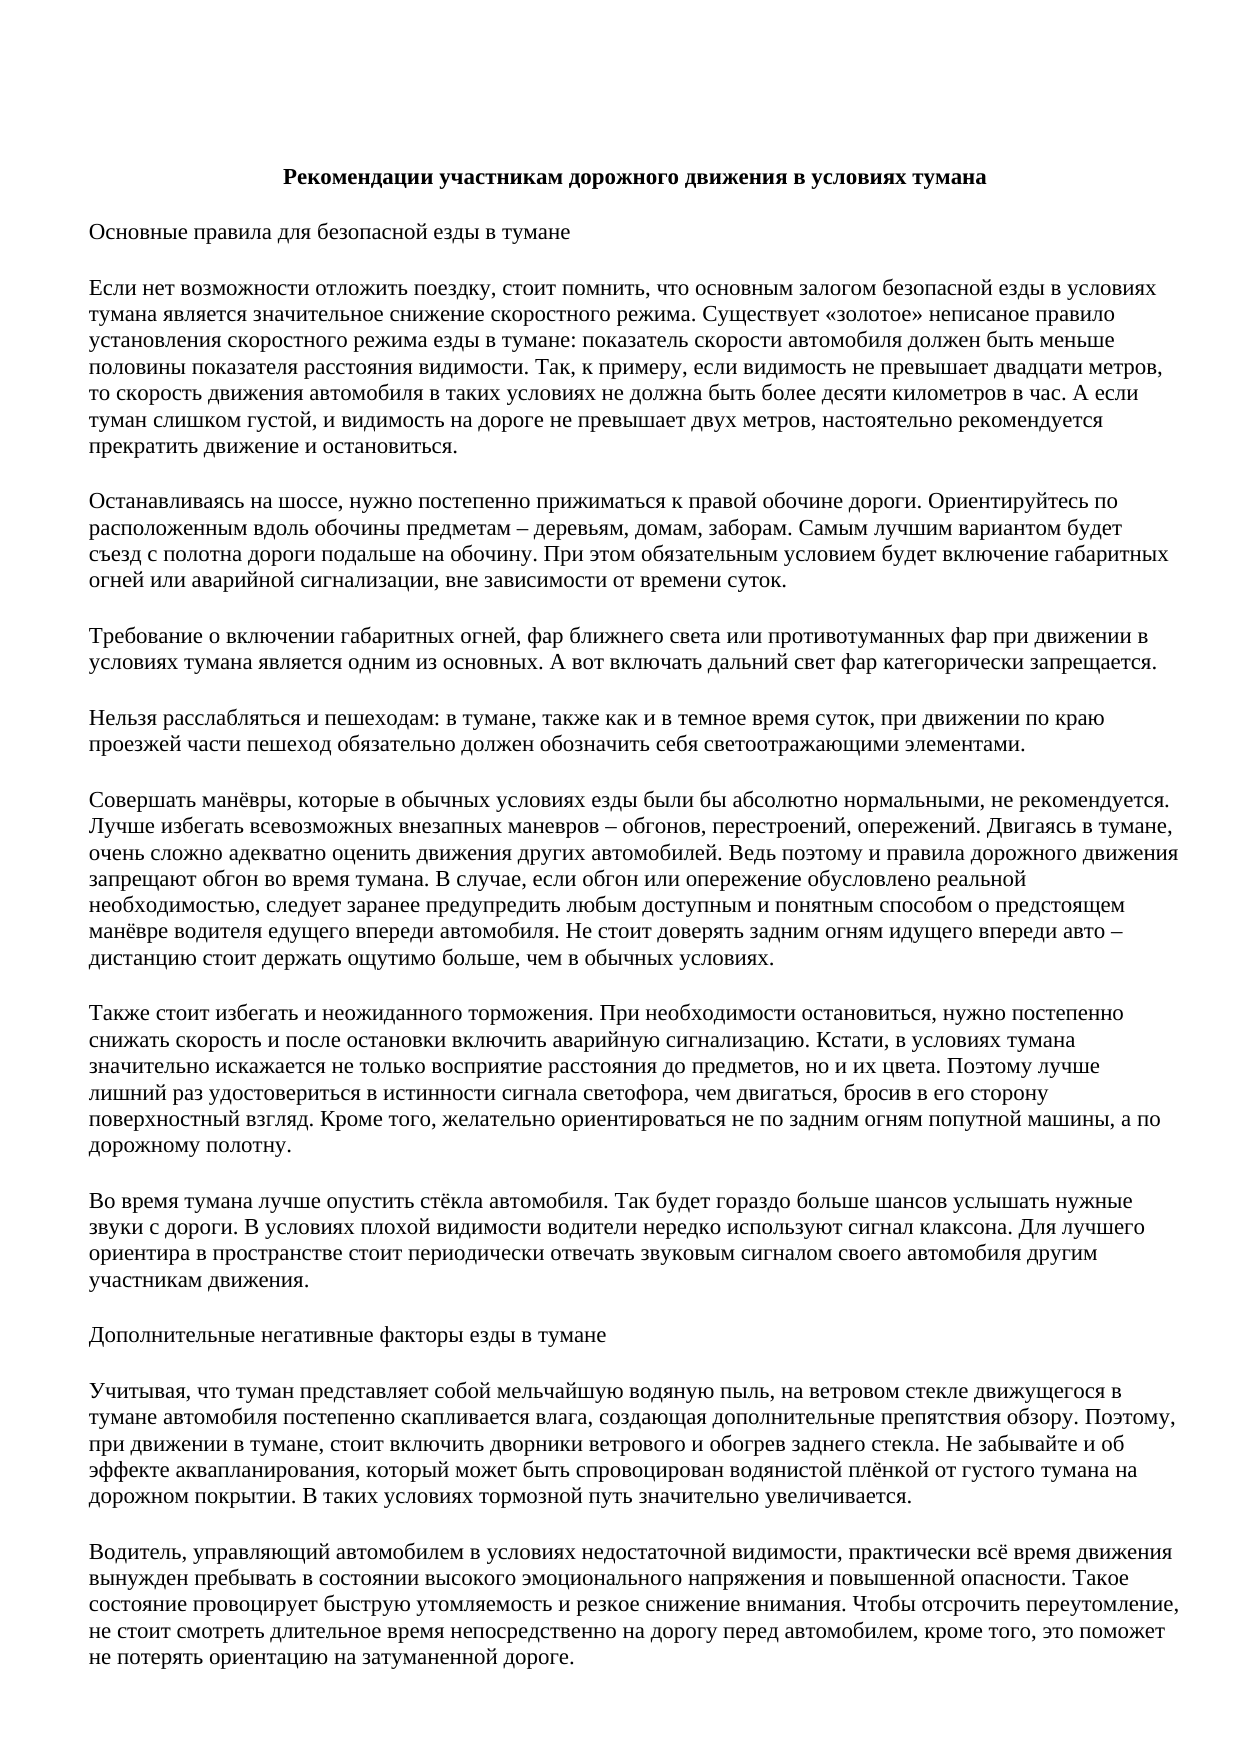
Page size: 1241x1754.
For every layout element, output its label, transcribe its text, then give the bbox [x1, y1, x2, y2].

text Водитель, управляющий автомобилем в условиях недостаточной видимости, практически всё время движения вынужден пребывать в состоянии высокого эмоционального напряжения и повышенной опасности. Такое состояние провоцирует быструю утомляемость и резкое снижение внимания. Чтобы отсрочить переутомление, не стоит смотреть длительное время непосредственно на дорогу перед автомобилем, кроме того, это поможет не потерять ориентацию на затуманенной дороге. [89, 1538, 1181, 1669]
text Останавливаясь на шоссе, нужно постепенно прижиматься к правой обочине дороги. Ориентируйтесь по расположенным вдоль обочины предметам – деревьям, домам, заборам. Самым лучшим вариантом будет съезд с полотна дороги подальше на обочину. При этом обязательным условием будет включение габаритных огней или аварийной сигнализации, вне зависимости от времени суток. [89, 487, 1181, 593]
text Если нет возможности отложить поездку, стоит помнить, что основным залогом безопасной езды в условиях тумана является значительное снижение скоростного режима. Существует «золотое» неписаное правило установления скоростного режима езды в тумане: показатель скорости автомобиля должен быть меньше половины показателя расстояния видимости. Так, к примеру, если видимость не превышает двадцати метров, то скорость движения автомобиля в таких условиях не должна быть более десяти километров в час. А если туман слишком густой, и видимость на дороге не превышает двух метров, настоятельно рекомендуется прекратить движение и остановиться. [89, 274, 1181, 458]
text Нельзя расслабляться и пешеходам: в тумане, также как и в темное время суток, при движении по краю проезжей части пешеход обязательно должен обозначить себя светоотражающими элементами. [89, 704, 1181, 757]
text Дополнительные негативные факторы езды в тумане [89, 1321, 1181, 1348]
text Учитывая, что туман представляет собой мельчайшую водяную пыль, на ветровом стекле движущегося в тумане автомобиля постепенно скапливается влага, создающая дополнительные препятствия обзору. Поэтому, при движении в тумане, стоит включить дворники ветрового и обогрев заднего стекла. Не забывайте и об эффекте аквапланирования, который может быть спровоцирован водянистой плёнкой от густого тумана на дорожном покрытии. В таких условиях тормозной путь значительно увеличивается. [89, 1377, 1181, 1509]
text Также стоит избегать и неожиданного торможения. При необходимости остановиться, нужно постепенно снижать скорость и после остановки включить аварийную сигнализацию. Кстати, в условиях тумана значительно искажается не только восприятие расстояния до предметов, но и их цвета. Поэтому лучше лишний раз удостовериться в истинности сигнала светофора, чем двигаться, бросив в его сторону поверхностный взгляд. Кроме того, желательно ориентироваться не по задним огням попутной машины, а по дорожному полотну. [89, 999, 1181, 1158]
text Рекомендации участникам дорожного движения в условиях тумана [89, 163, 1181, 189]
text Основные правила для безопасной езды в тумане [89, 218, 1181, 245]
text Совершать манёвры, которые в обычных условиях езды были бы абсолютно нормальными, не рекомендуется. Лучше избегать всевозможных внезапных маневров – обгонов, перестроений, опережений. Двигаясь в тумане, очень сложно адекватно оценить движения других автомобилей. Ведь поэтому и правила дорожного движения запрещают обгон во время тумана. В случае, если обгон или опережение обусловлено реальной необходимостью, следует заранее предупредить любым доступным и понятным способом о предстоящем манёвре водителя едущего впереди автомобиля. Не стоит доверять задним огням идущего впереди авто – дистанцию стоит держать ощутимо больше, чем в обычных условиях. [89, 786, 1181, 970]
text Во время тумана лучше опустить стёкла автомобиля. Так будет гораздо больше шансов услышать нужные звуки с дороги. В условиях плохой видимости водители нередко используют сигнал клаксона. Для лучшего ориентира в пространстве стоит периодически отвечать звуковым сигналом своего автомобиля другим участникам движения. [89, 1187, 1181, 1292]
text Требование о включении габаритных огней, фар ближнего света или противотуманных фар при движении в условиях тумана является одним из основных. А вот включать дальний свет фар категорически запрещается. [89, 622, 1181, 675]
